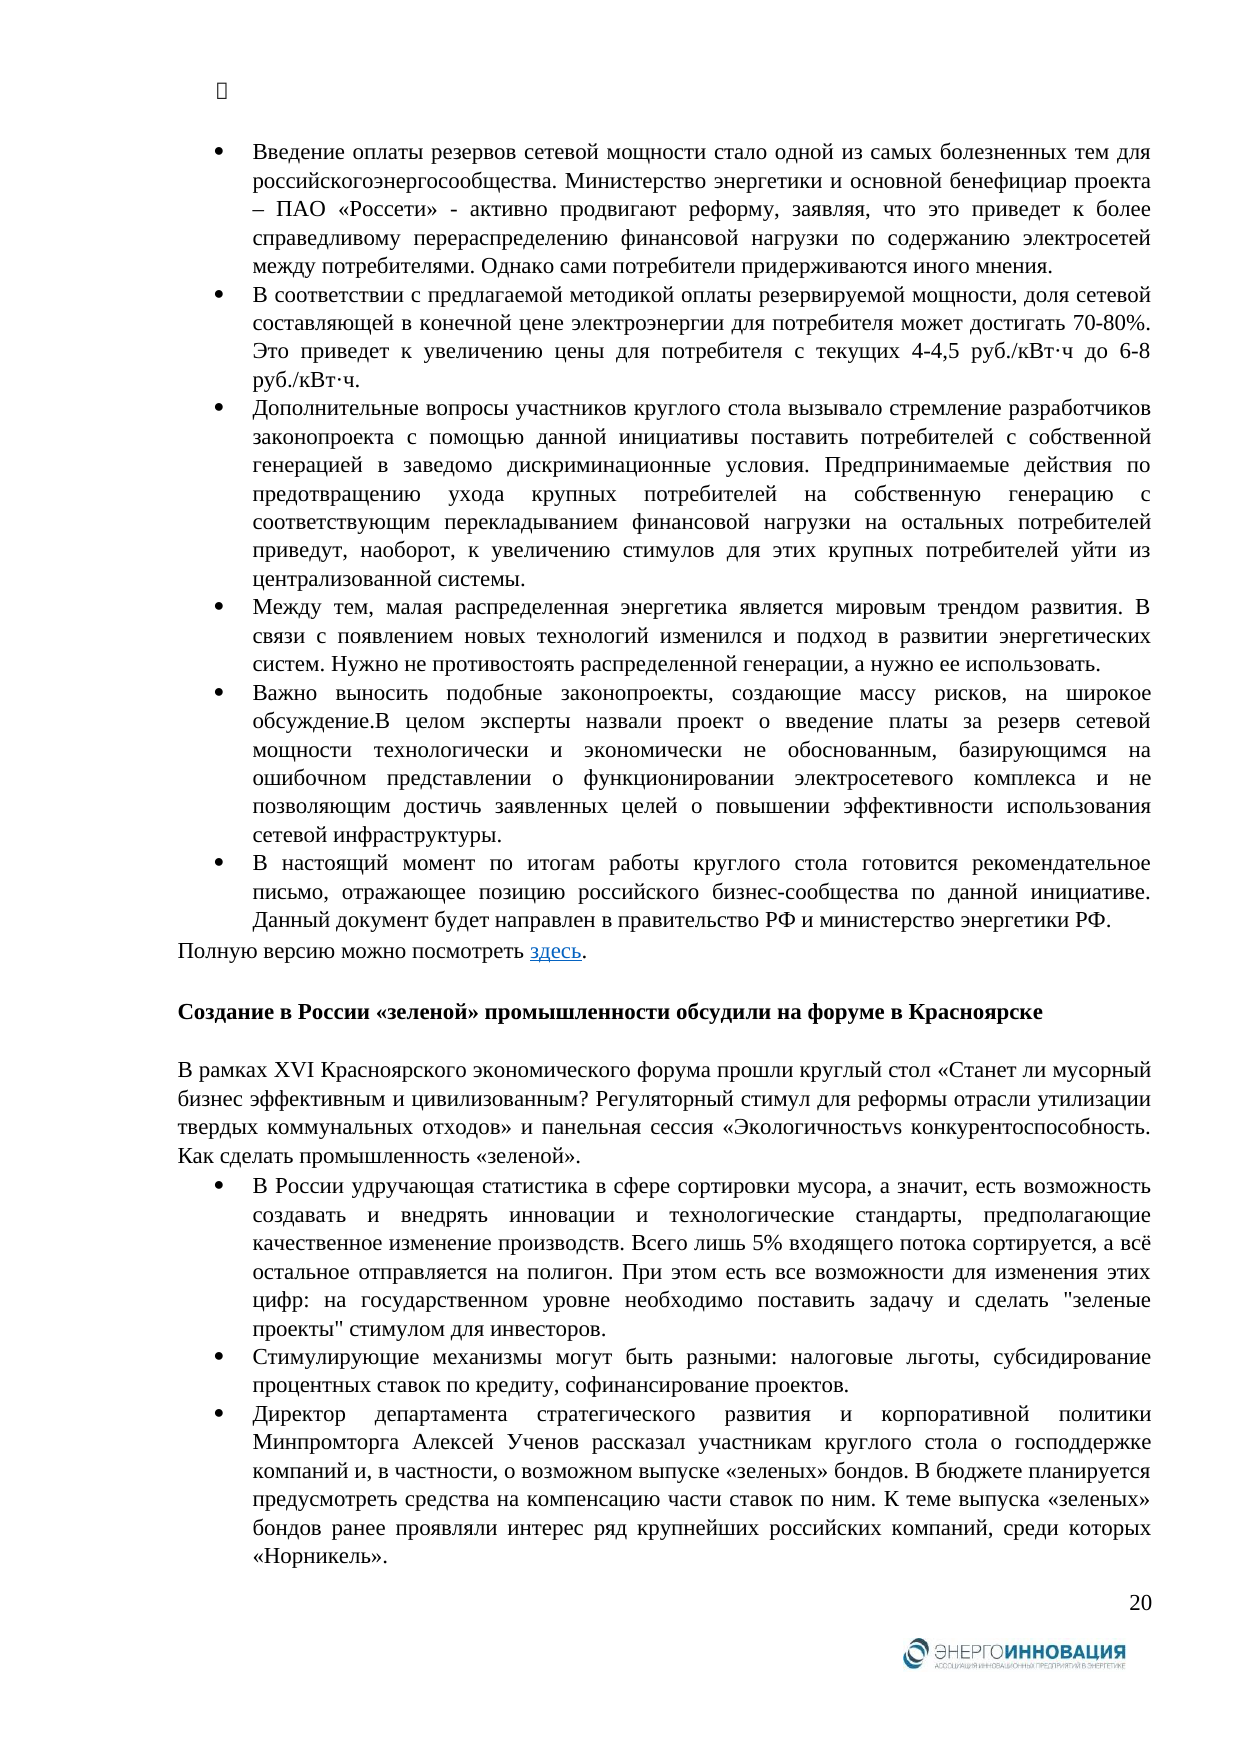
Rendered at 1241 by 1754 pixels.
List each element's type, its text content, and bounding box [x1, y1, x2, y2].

list В России удручающая статистика в сфере сортировки мусора, а значит, есть возможность создавать и внедрять инновации и технологические стандарты, предполагающие качественное изменение производств. Всего лишь 5% входящего потока сортируется, а всё остальное отправляется на полигон. При этом есть все возможности для изменения этих цифр: на государственном уровне необходимо поставить задачу и сделать "зеленые проекты" стимулом для инвесторов. [215, 1172, 1152, 1341]
text В рамках XVI Красноярского экономического форума прошли круглый стол «Станет ли мусорный бизнес эффективным и цивилизованным? Регуляторный стимул для реформы отрасли утилизации твердых коммунальных отходов» и панельная сессия «Экологичностьvs конкурентоспособность. Как сделать промышленность «зеленой». [177, 1057, 1152, 1168]
text Полную версию можно посмотреть здесь. [177, 937, 1152, 963]
list Введение оплаты резервов сетевой мощности стало одной из самых болезненных тем для российскогоэнергосообщества. Министерство энергетики и основной бенефициар проекта – ПАО «Россети» - активно продвигают реформу, заявляя, что это приведет к более справедливому перераспределению финансовой нагрузки по содержанию электросетей между потребителями. Однако сами потребители придерживаются иного мнения. [215, 138, 1152, 278]
list Стимулирующие механизмы могут быть разными: налоговые льготы, субсидирование процентных ставок по кредиту, софинансирование проектов. [215, 1343, 1152, 1398]
list Важно выносить подобные законопроекты, создающие массу рисков, на широкое обсуждение.В целом эксперты назвали проект о введение платы за резерв сетевой мощности технологически и экономически не обоснованным, базирующимся на ошибочном представлении о функционировании электросетевого комплекса и не позволяющим достичь заявленных целей о повышении эффективности использования сетевой инфраструктуры. [215, 679, 1152, 847]
list В соответствии с предлагаемой методикой оплаты резервируемой мощности, доля сетевой составляющей в конечной цене электроэнергии для потребителя может достигать 70-80%. Это приведет к увеличению цены для потребителя с текущих 4-4,5 руб./кВт·ч до 6-8 руб./кВт·ч. [215, 281, 1152, 392]
list Директор департамента стратегического развития и корпоративной политики Минпромторга Алексей Ученов рассказал участникам круглого стола о господдержке компаний и, в частности, о возможном выпуске «зеленых» бондов. В бюджете планируется предусмотреть средства на компенсацию части ставок по ним. К теме выпуска «зеленых» бондов ранее проявляли интерес ряд крупнейших российских компаний, среди которых «Норникель». [215, 1400, 1152, 1568]
subtitle Создание в России «зеленой» промышленности обсудили на форуме в Красноярске [177, 998, 1152, 1024]
list Дополнительные вопросы участников круглого стола вызывало стремление разработчиков законопроекта с помощью данной инициативы поставить потребителей с собственной генерацией в заведомо дискриминационные условия. Предпринимаемые действия по предотвращению ухода крупных потребителей на собственную генерацию с соответствующим перекладыванием финансовой нагрузки на остальных потребителей приведут, наоборот, к увеличению стимулов для этих крупных потребителей уйти из централизованной системы. [215, 394, 1152, 591]
list Между тем, малая распределенная энергетика является мировым трендом развития. В связи с появлением новых технологий изменился и подход в развитии энергетических систем. Нужно не противостоять распределенной генерации, а нужно ее использовать. [215, 593, 1152, 677]
picture [903, 1638, 1127, 1672]
list В настоящий момент по итогам работы круглого стола готовится рекомендательное письмо, отражающее позицию российского бизнес-сообщества по данной инициативе. Данный документ будет направлен в правительство РФ и министерство энергетики РФ. [215, 849, 1152, 933]
